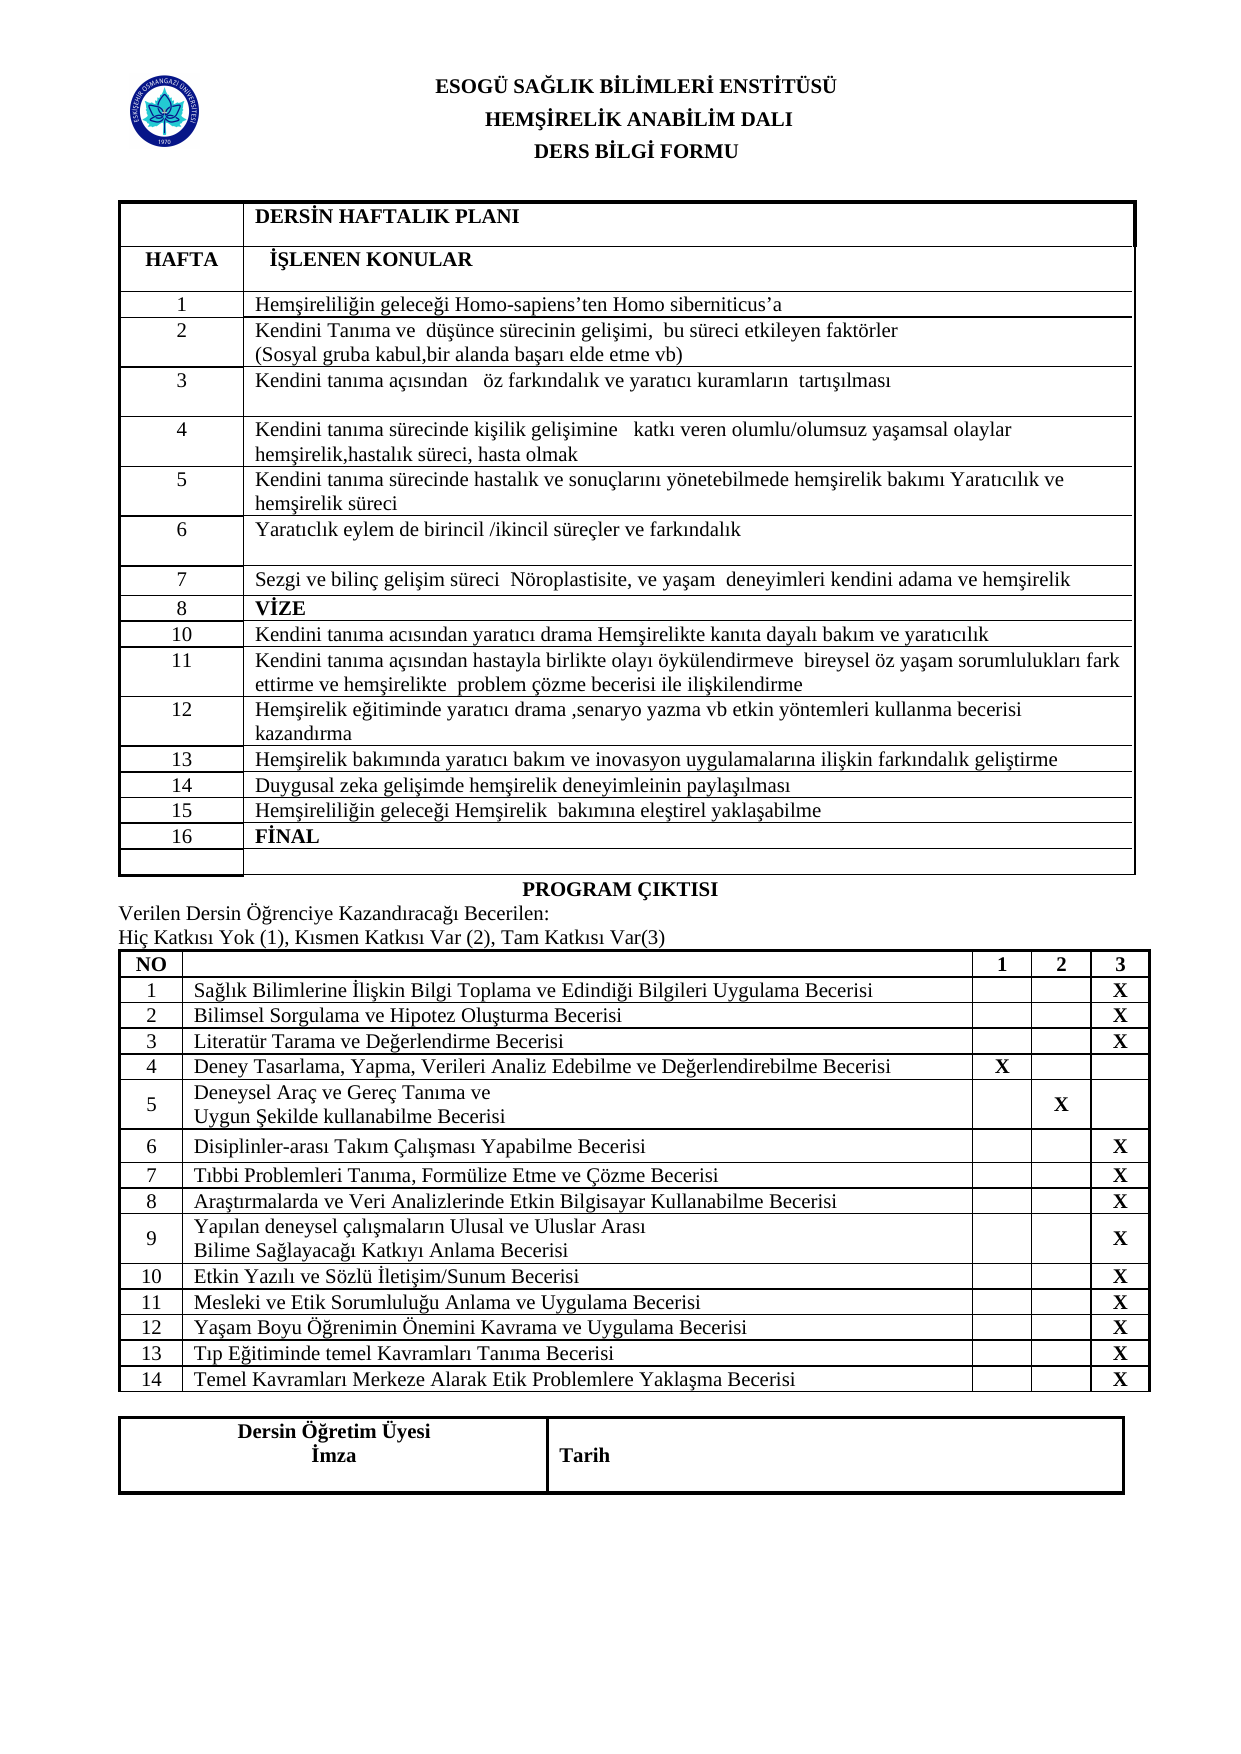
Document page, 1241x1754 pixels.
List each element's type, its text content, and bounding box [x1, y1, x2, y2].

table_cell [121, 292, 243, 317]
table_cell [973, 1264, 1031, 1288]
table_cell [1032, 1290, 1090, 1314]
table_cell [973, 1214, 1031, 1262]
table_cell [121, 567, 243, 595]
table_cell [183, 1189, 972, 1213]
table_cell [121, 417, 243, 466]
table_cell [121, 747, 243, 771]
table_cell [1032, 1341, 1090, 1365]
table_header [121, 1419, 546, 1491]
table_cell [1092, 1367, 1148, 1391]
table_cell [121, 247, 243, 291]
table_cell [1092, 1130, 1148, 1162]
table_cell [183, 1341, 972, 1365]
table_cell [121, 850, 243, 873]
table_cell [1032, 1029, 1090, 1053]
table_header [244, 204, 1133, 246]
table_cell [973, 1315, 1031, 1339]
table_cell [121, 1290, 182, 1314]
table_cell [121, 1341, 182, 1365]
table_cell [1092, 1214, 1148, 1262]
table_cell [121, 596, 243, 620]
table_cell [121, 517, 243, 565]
text Hiç Katkısı Yok (1), Kısmen Katkısı Var (2), Tam Katkısı Var(3) [118, 925, 1122, 949]
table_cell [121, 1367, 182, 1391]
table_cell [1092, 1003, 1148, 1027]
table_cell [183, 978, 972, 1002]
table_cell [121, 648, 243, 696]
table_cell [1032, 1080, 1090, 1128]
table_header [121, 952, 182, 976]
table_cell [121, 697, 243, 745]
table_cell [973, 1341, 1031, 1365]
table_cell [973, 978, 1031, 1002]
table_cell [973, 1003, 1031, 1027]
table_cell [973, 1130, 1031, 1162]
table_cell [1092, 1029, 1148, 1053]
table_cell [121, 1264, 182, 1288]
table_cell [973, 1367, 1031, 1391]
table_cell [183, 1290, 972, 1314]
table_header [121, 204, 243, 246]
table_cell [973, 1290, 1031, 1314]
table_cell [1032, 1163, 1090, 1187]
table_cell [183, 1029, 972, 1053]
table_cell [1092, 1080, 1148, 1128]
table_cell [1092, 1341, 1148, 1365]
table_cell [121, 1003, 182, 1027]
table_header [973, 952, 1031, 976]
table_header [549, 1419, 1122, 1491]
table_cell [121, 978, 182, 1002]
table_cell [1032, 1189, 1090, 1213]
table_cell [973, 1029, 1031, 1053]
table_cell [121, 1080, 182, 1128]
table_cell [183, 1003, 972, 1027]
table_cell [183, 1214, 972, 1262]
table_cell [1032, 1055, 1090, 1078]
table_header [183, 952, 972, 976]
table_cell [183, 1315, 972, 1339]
picture [129, 73, 200, 149]
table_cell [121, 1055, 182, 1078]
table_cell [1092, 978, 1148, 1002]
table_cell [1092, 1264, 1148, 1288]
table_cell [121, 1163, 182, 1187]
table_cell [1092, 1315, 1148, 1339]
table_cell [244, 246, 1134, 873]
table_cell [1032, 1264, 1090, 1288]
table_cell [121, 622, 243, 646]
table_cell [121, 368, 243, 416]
text Verilen Dersin Öğrenciye Kazandıracağı Becerilen: [118, 901, 1122, 925]
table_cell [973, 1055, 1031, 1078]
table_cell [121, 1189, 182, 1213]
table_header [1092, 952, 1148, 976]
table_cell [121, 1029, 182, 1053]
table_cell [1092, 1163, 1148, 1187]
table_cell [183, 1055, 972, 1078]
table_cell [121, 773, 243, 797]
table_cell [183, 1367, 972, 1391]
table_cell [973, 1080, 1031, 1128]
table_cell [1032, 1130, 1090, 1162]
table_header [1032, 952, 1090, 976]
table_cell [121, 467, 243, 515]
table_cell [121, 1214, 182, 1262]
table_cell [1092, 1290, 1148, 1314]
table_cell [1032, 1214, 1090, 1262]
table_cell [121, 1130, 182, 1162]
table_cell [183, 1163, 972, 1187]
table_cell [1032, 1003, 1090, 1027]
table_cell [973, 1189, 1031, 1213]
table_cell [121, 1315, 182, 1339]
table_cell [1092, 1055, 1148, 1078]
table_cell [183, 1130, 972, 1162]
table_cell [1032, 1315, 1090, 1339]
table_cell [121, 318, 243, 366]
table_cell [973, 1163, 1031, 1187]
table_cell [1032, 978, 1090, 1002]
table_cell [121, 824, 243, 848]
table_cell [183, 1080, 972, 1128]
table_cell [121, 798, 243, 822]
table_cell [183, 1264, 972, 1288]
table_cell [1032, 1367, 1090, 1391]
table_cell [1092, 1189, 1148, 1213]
text PROGRAM ÇIKTISI [118, 877, 1122, 901]
